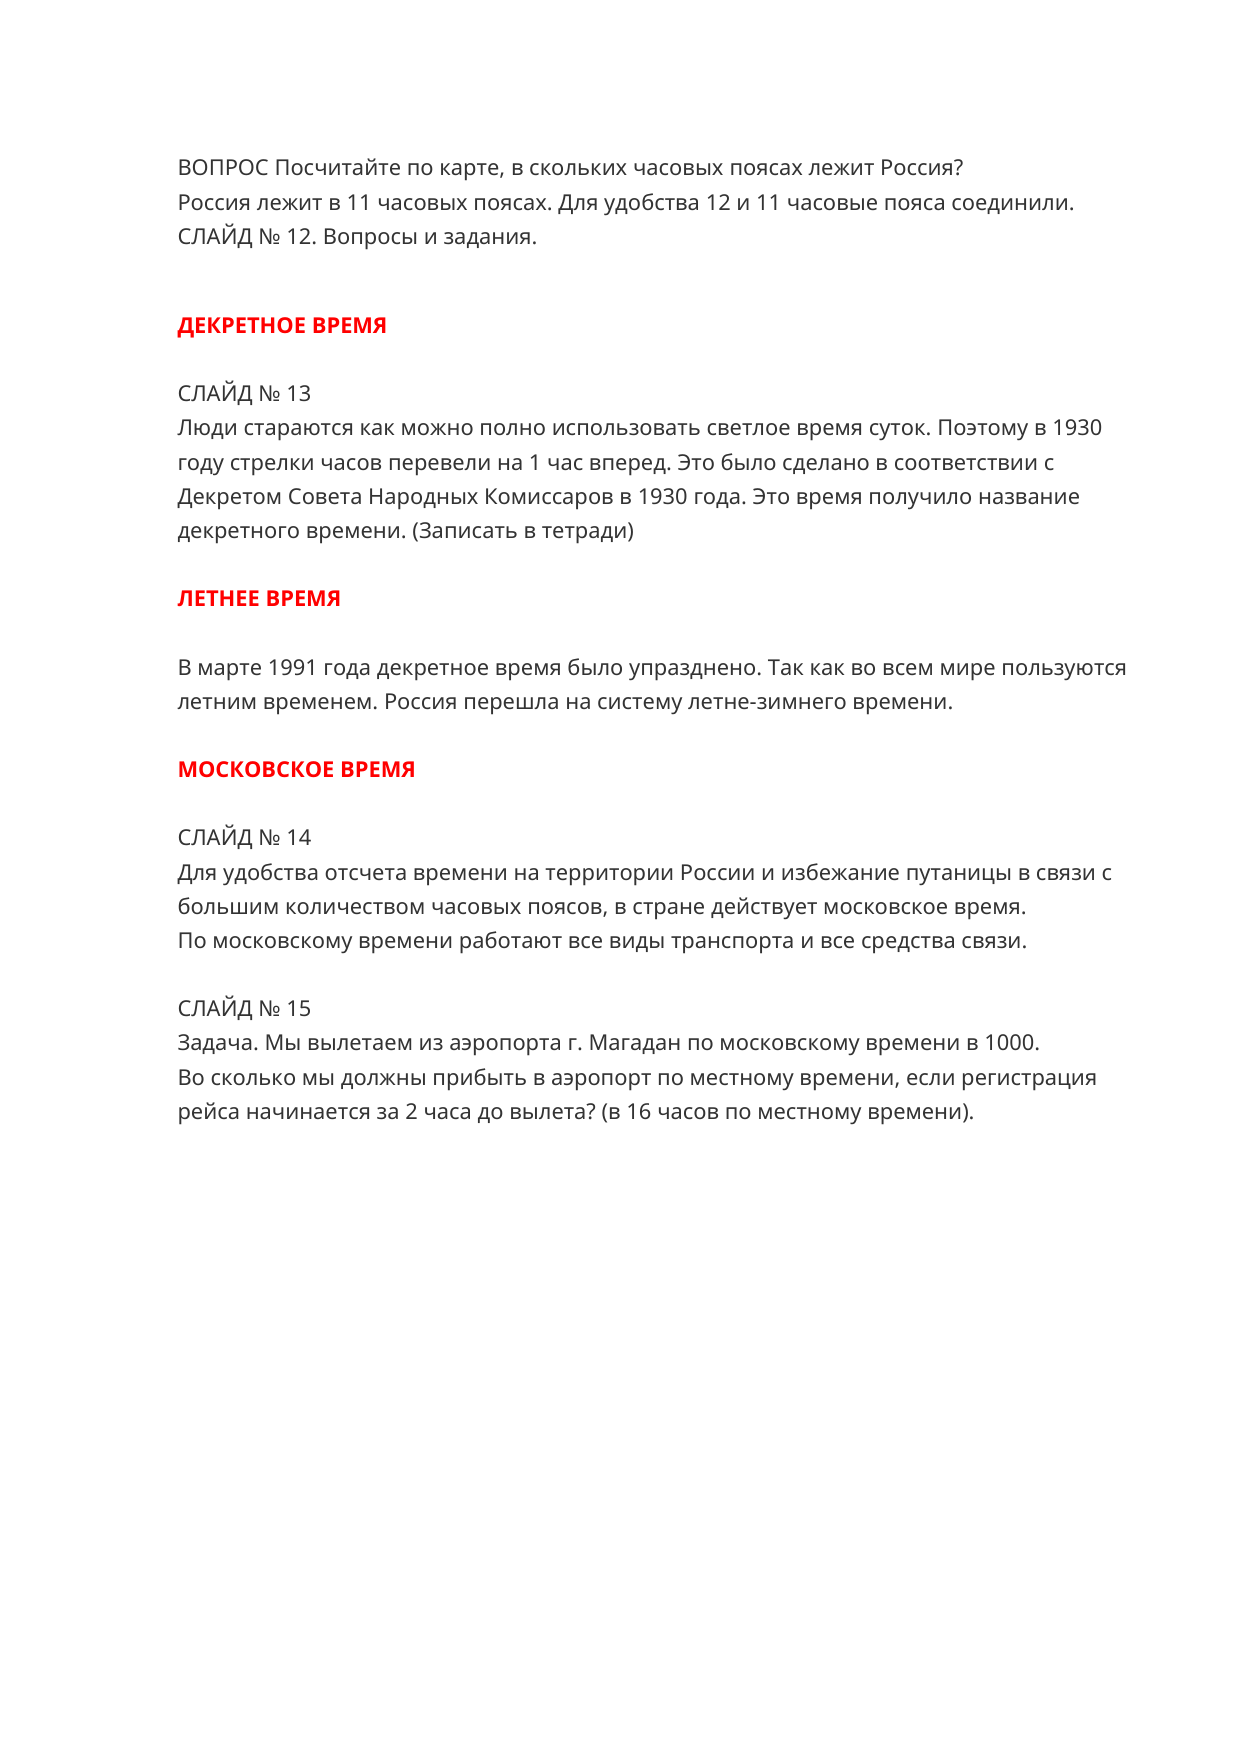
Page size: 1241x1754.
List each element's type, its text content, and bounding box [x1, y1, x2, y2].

text ДЕКРЕТНОЕ ВРЕМЯ СЛАЙД № 13 Люди стараются как можно полно использовать светлое время суток. Поэтому в 1930 году стрелки часов перевели на 1 час вперед. Это было сделано в соответствии с Декретом Совета Народных Комиссаров в 1930 года. Это время получило название декретного времени. (Записать в тетради) ЛЕТНЕЕ ВРЕМЯ В марте 1991 года декретное время было упразднено. Так как во всем мире пользуются летним временем. Россия перешла на систему летне-зимнего времени. МОСКОВСКОЕ ВРЕМЯ СЛАЙД № 14 Для удобства отсчета времени на территории России и избежание путаницы в связи с большим количеством часовых поясов, в стране действует московское время. По московскому времени работают все виды транспорта и все средства связи. СЛАЙД № 15 Задача. Мы вылетаем из аэропорта г. Магадан по московскому времени в 1000. Во сколько мы должны прибыть в аэропорт по местному времени, если регистрация рейса начинается за 2 часа до вылета? (в 16 часов по местному времени). [177, 276, 1152, 1125]
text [177, 118, 1152, 250]
